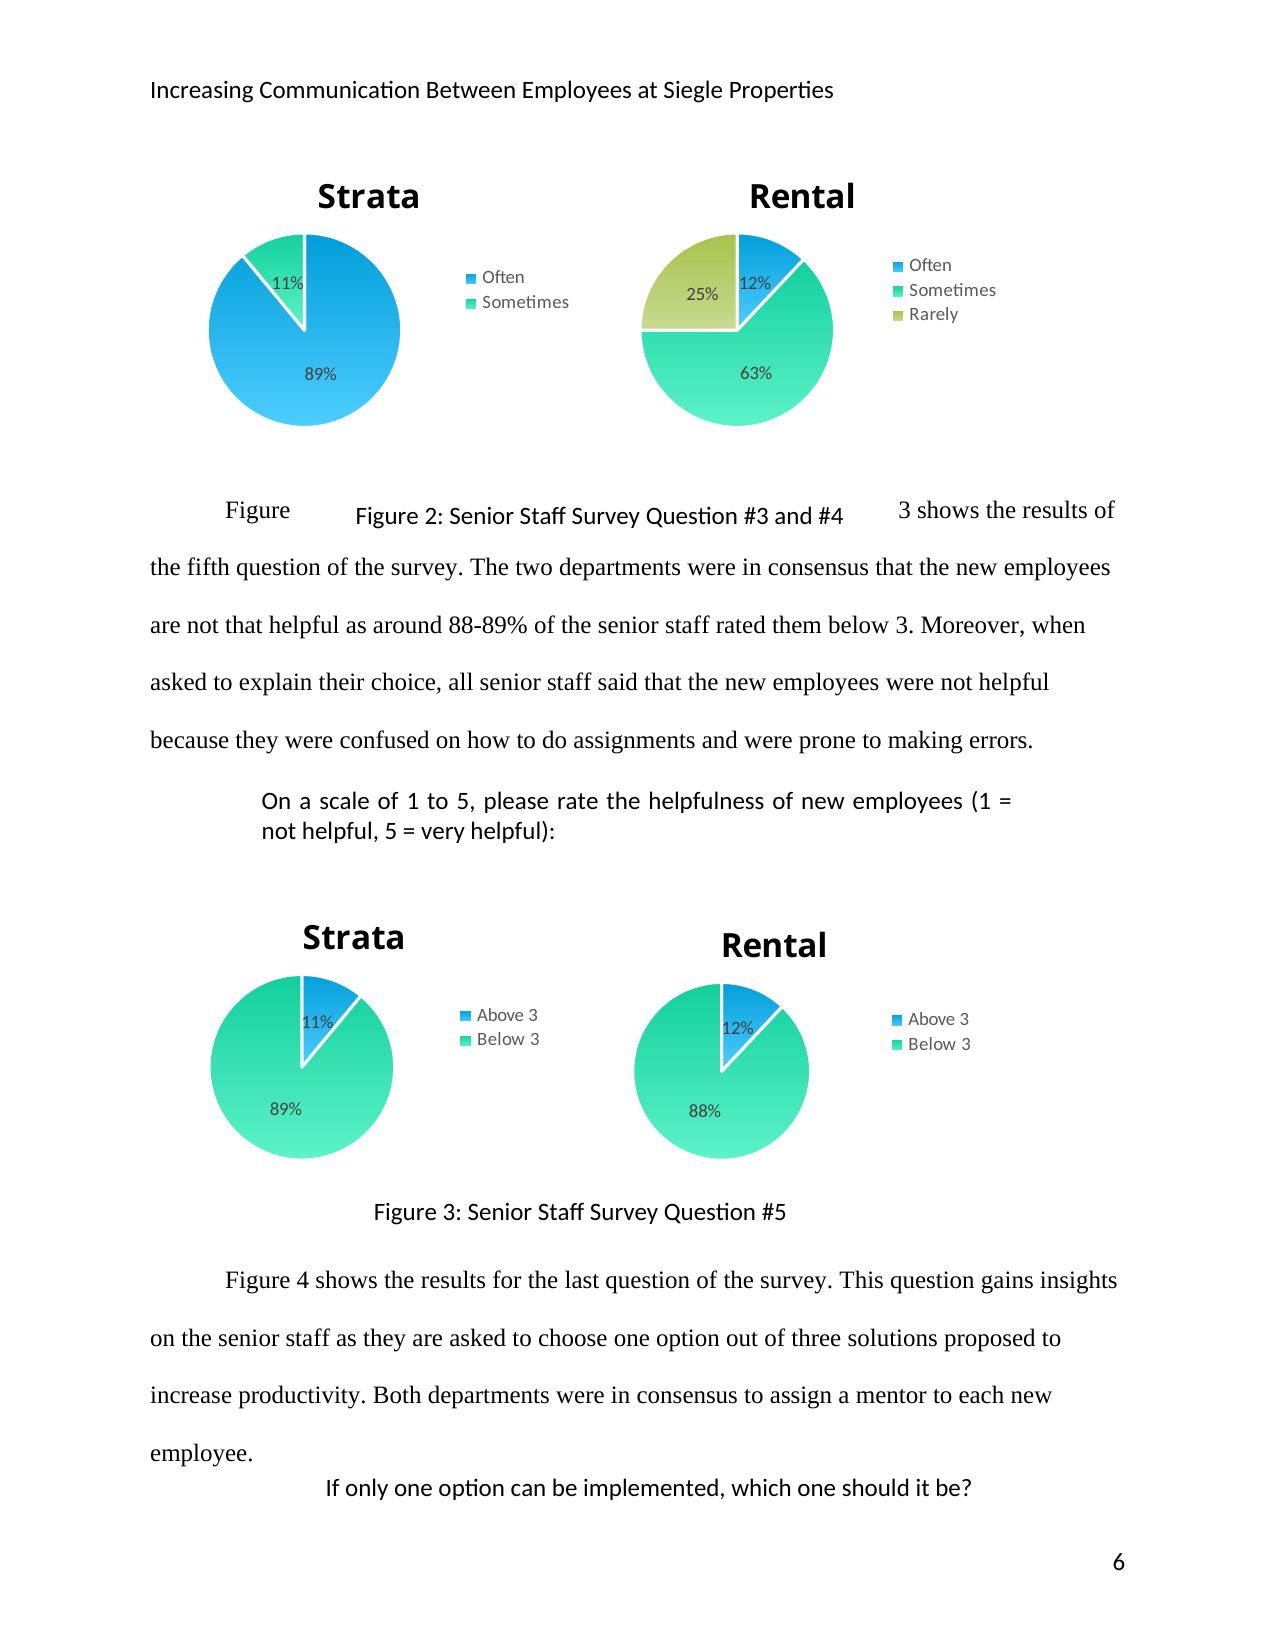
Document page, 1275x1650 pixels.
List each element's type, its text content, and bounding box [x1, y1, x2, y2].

text Figure 4 shows the results for the last question of the survey. This question gains insights on the senior staff as they are asked to choose one option out of three solutions proposed to increase productivity. Both departments were in consensus to assign a mentor to each new employee. [150, 1265, 1125, 1466]
text Figure 3 shows the results of the fifth question of the survey. The two departments were in consensus that the new employees are not that helpful as around 88-89% of the senior staff rated them below 3. Moreover, when asked to explain their choice, all senior staff said that the new employees were not helpful because they were confused on how to do assignments and were prone to making errors. [150, 495, 1125, 754]
